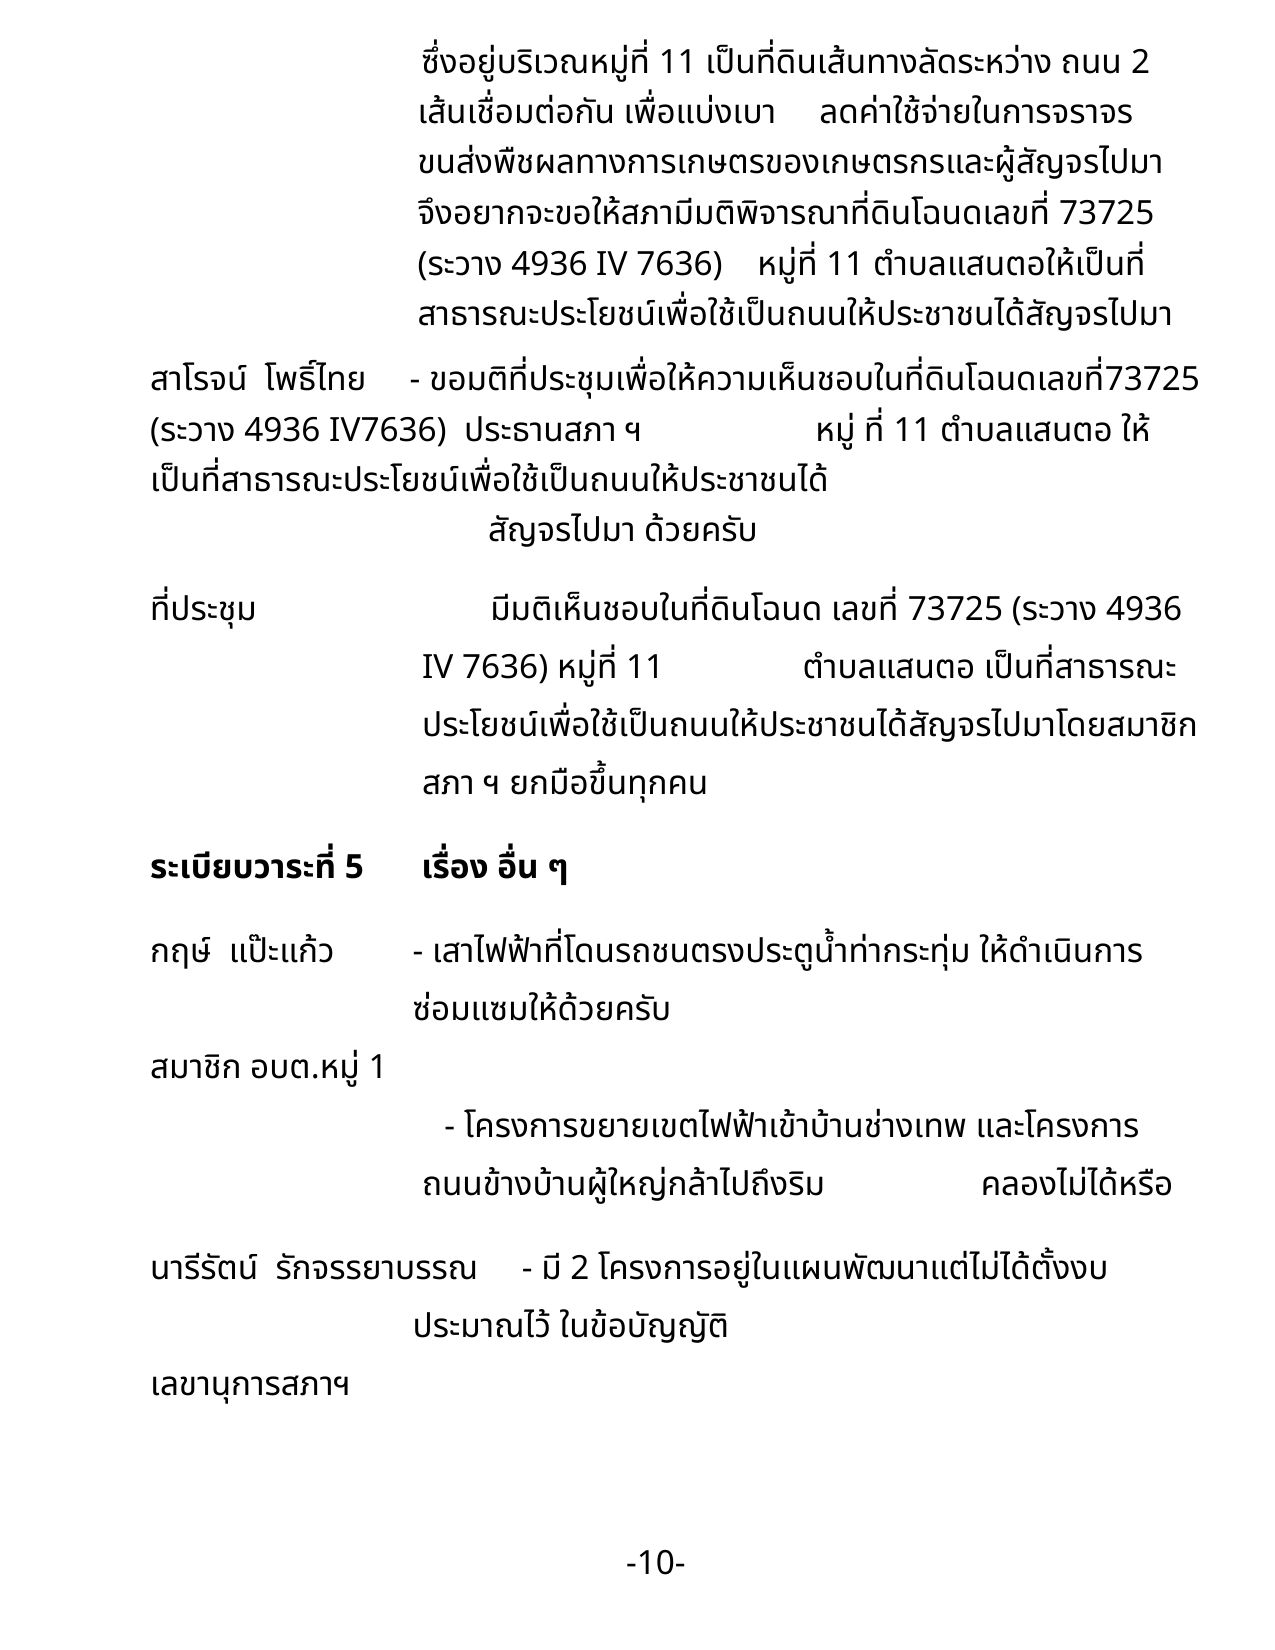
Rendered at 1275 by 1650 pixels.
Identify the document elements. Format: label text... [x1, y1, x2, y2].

text สัญจรไปมา ด้วยครับ [150, 506, 1200, 557]
text เลขานุการสภาฯ [150, 1359, 1200, 1410]
text ที่ประชุม มีมติเห็นชอบในที่ดินโฉนด เลขที่ 73725 (ระวาง 4936 IV 7636) หมู่ที่ 11 ตำบลแสนตอ เป็นที่สาธารณะประโยชน์เพื่อใช้เป็นถนนให้ประชาชนได้สัญจรไปมาโดยสมาชิกสภา ฯ ยกมือขึ้นทุกคน [150, 585, 1200, 809]
text - โครงการขยายเขตไฟฟ้าเข้าบ้านช่างเทพ และโครงการถนนข้างบ้านผู้ใหญ่กล้าไปถึงริม คลองไม่ได้หรือ [159, 1101, 1200, 1210]
text กฤษ์ แป๊ะแก้ว - เสาไฟฟ้าที่โดนรถชนตรงประตูน้ำท่ากระทุ่ม ให้ดำเนินการซ่อมแซมให้ด้วยครับ [150, 927, 1200, 1036]
text -10- [150, 1539, 1200, 1584]
text ซึ่งอยู่บริเวณหมู่ที่ 11 เป็นที่ดินเส้นทางลัดระหว่าง ถนน 2 เส้นเชื่อมต่อกัน เพื่อแบ่งเบา ลดค่าใช้จ่ายในการจราจร ขนส่งพืชผลทางการเกษตรของเกษตรกรและผู้สัญจรไปมา จึงอยากจะขอให้สภามีมติพิจารณาที่ดินโฉนดเลขที่ 73725 (ระวาง 4936 IV 7636) หมู่ที่ 11 ตำบลแสนตอให้เป็นที่สาธารณะประโยชน์เพื่อใช้เป็นถนนให้ประชาชนได้สัญจรไปมา [412, 37, 1200, 341]
text สาโรจน์ โพธิ์ไทย - ขอมติที่ประชุมเพื่อให้ความเห็นชอบในที่ดินโฉนดเลขที่73725 (ระวาง 4936 IV7636) ประธานสภา ฯ หมู่ ที่ 11 ตำบลแสนตอ ให้เป็นที่สาธารณะประโยชน์เพื่อใช้เป็นถนนให้ประชาชนได้ [150, 355, 1200, 506]
text สมาชิก อบต.หมู่ 1 [150, 1043, 1200, 1094]
text นารีรัตน์ รักจรรยาบรรณ - มี 2 โครงการอยู่ในแผนพัฒนาแต่ไม่ได้ตั้งงบประมาณไว้ ในข้อบัญญัติ [150, 1243, 1200, 1352]
text ระเบียบวาระที่ 5 เรื่อง อื่น ๆ [150, 843, 1200, 894]
